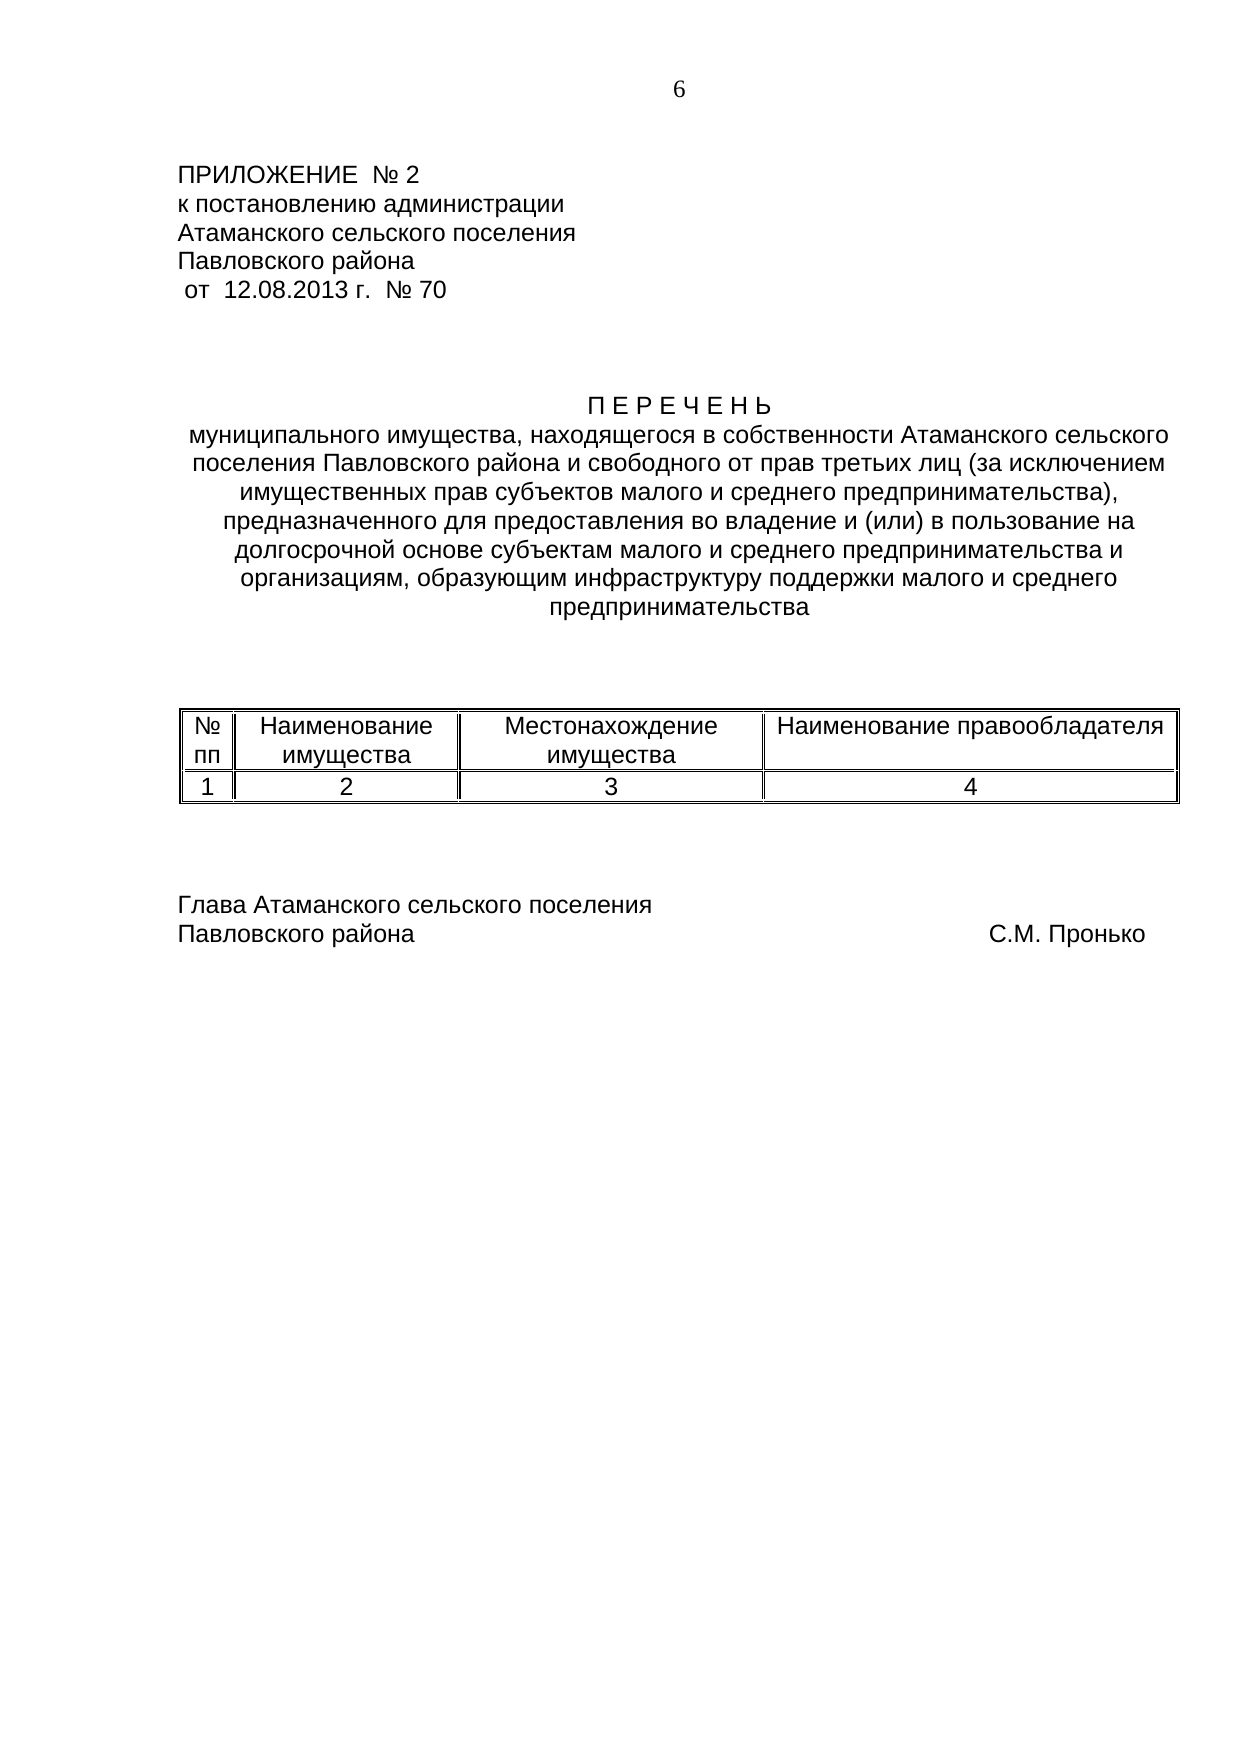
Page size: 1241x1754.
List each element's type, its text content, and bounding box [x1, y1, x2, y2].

text ПРИЛОЖЕНИЕ № 2 [177, 160, 1181, 189]
text Павловского района [177, 246, 1181, 275]
text от 12.08.2013 г. № 70 [177, 275, 1181, 304]
table_header Местонахождение имущества [459, 712, 763, 769]
table_cell 1 [181, 769, 234, 801]
table_cell 3 [459, 772, 763, 801]
text к постановлению администрации [177, 189, 1181, 218]
text Павловского района С.М. Пронько [177, 919, 1181, 948]
table_header Наименование правообладателя [764, 712, 1176, 769]
text П Е Р Е Ч Е Н Ь [177, 391, 1181, 420]
table_header № пп [183, 710, 234, 769]
table_cell 4 [764, 769, 1178, 801]
table_header Наименование имущества [234, 710, 459, 769]
table_cell 2 [234, 769, 459, 801]
text Атаманского сельского поселения [177, 218, 1181, 246]
text Глава Атаманского сельского поселения [177, 890, 1181, 919]
text муниципального имущества, находящегося в собственности Атаманского сельского поселения Павловского района и свободного от прав третьих лиц (за исключением имущественных прав субъектов малого и среднего предпринимательства), предназначенного для предоставления во владение и (или) в пользование на долгосрочной основе субъектам малого и среднего предпринимательства и организациям, образующим инфраструктуру поддержки малого и среднего предпринимательства [177, 420, 1181, 621]
